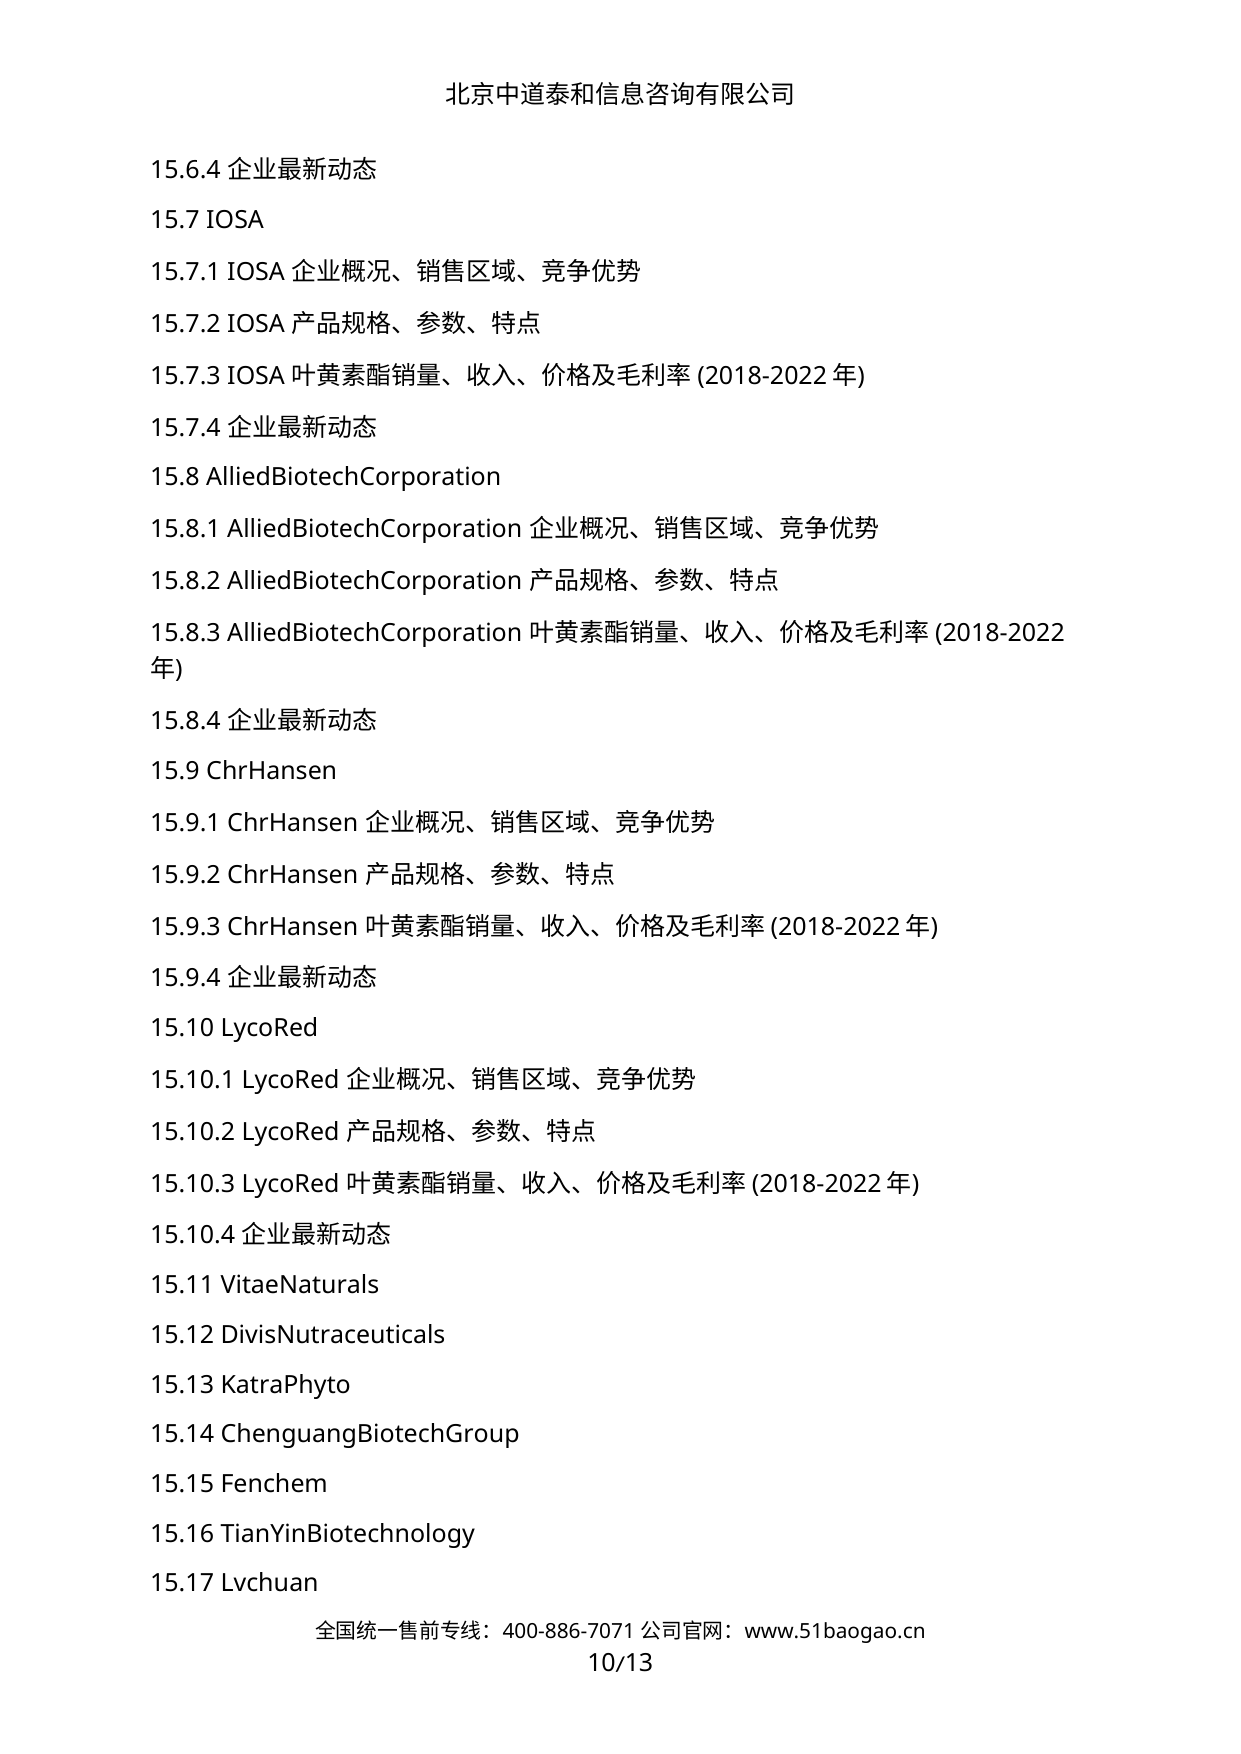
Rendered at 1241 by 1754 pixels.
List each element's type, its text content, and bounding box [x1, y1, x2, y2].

text 15.9.1 ChrHansen 企业概况、销售区域、竞争优势 [150, 802, 1090, 838]
text 15.8.2 AlliedBiotechCorporation 产品规格、参数、特点 [150, 561, 1090, 597]
text 15.13 KatraPhyto [150, 1366, 1090, 1400]
text 15.8.3 AlliedBiotechCorporation 叶黄素酯销量、收入、价格及毛利率 (2018-2022年) [150, 612, 1090, 685]
text 15.14 ChenguangBiotechGroup [150, 1416, 1090, 1450]
text 15.9.2 ChrHansen 产品规格、参数、特点 [150, 854, 1090, 890]
text 15.7 IOSA [150, 202, 1090, 236]
text 15.16 TianYinBiotechnology [150, 1515, 1090, 1549]
text 15.6.4 企业最新动态 [150, 150, 1090, 186]
text 15.17 Lvchuan [150, 1565, 1090, 1599]
text 15.10.4 企业最新动态 [150, 1215, 1090, 1251]
text 15.8 AlliedBiotechCorporation [150, 459, 1090, 493]
text 15.10.3 LycoRed 叶黄素酯销量、收入、价格及毛利率 (2018-2022年) [150, 1163, 1090, 1199]
text 15.7.4 企业最新动态 [150, 407, 1090, 443]
text 15.10 LycoRed [150, 1010, 1090, 1044]
text 15.10.1 LycoRed 企业概况、销售区域、竞争优势 [150, 1059, 1090, 1096]
text 15.8.4 企业最新动态 [150, 701, 1090, 737]
text 15.7.1 IOSA 企业概况、销售区域、竞争优势 [150, 252, 1090, 288]
text 15.10.2 LycoRed 产品规格、参数、特点 [150, 1111, 1090, 1147]
text 15.9.4 企业最新动态 [150, 958, 1090, 994]
text 15.7.2 IOSA 产品规格、参数、特点 [150, 303, 1090, 340]
text 15.12 DivisNutraceuticals [150, 1317, 1090, 1351]
text 15.7.3 IOSA 叶黄素酯销量、收入、价格及毛利率 (2018-2022年) [150, 355, 1090, 392]
text 15.9 ChrHansen [150, 752, 1090, 787]
text 15.11 VitaeNaturals [150, 1267, 1090, 1301]
text 15.15 Fenchem [150, 1466, 1090, 1500]
text 15.8.1 AlliedBiotechCorporation 企业概况、销售区域、竞争优势 [150, 509, 1090, 545]
text 15.9.3 ChrHansen 叶黄素酯销量、收入、价格及毛利率 (2018-2022年) [150, 906, 1090, 942]
